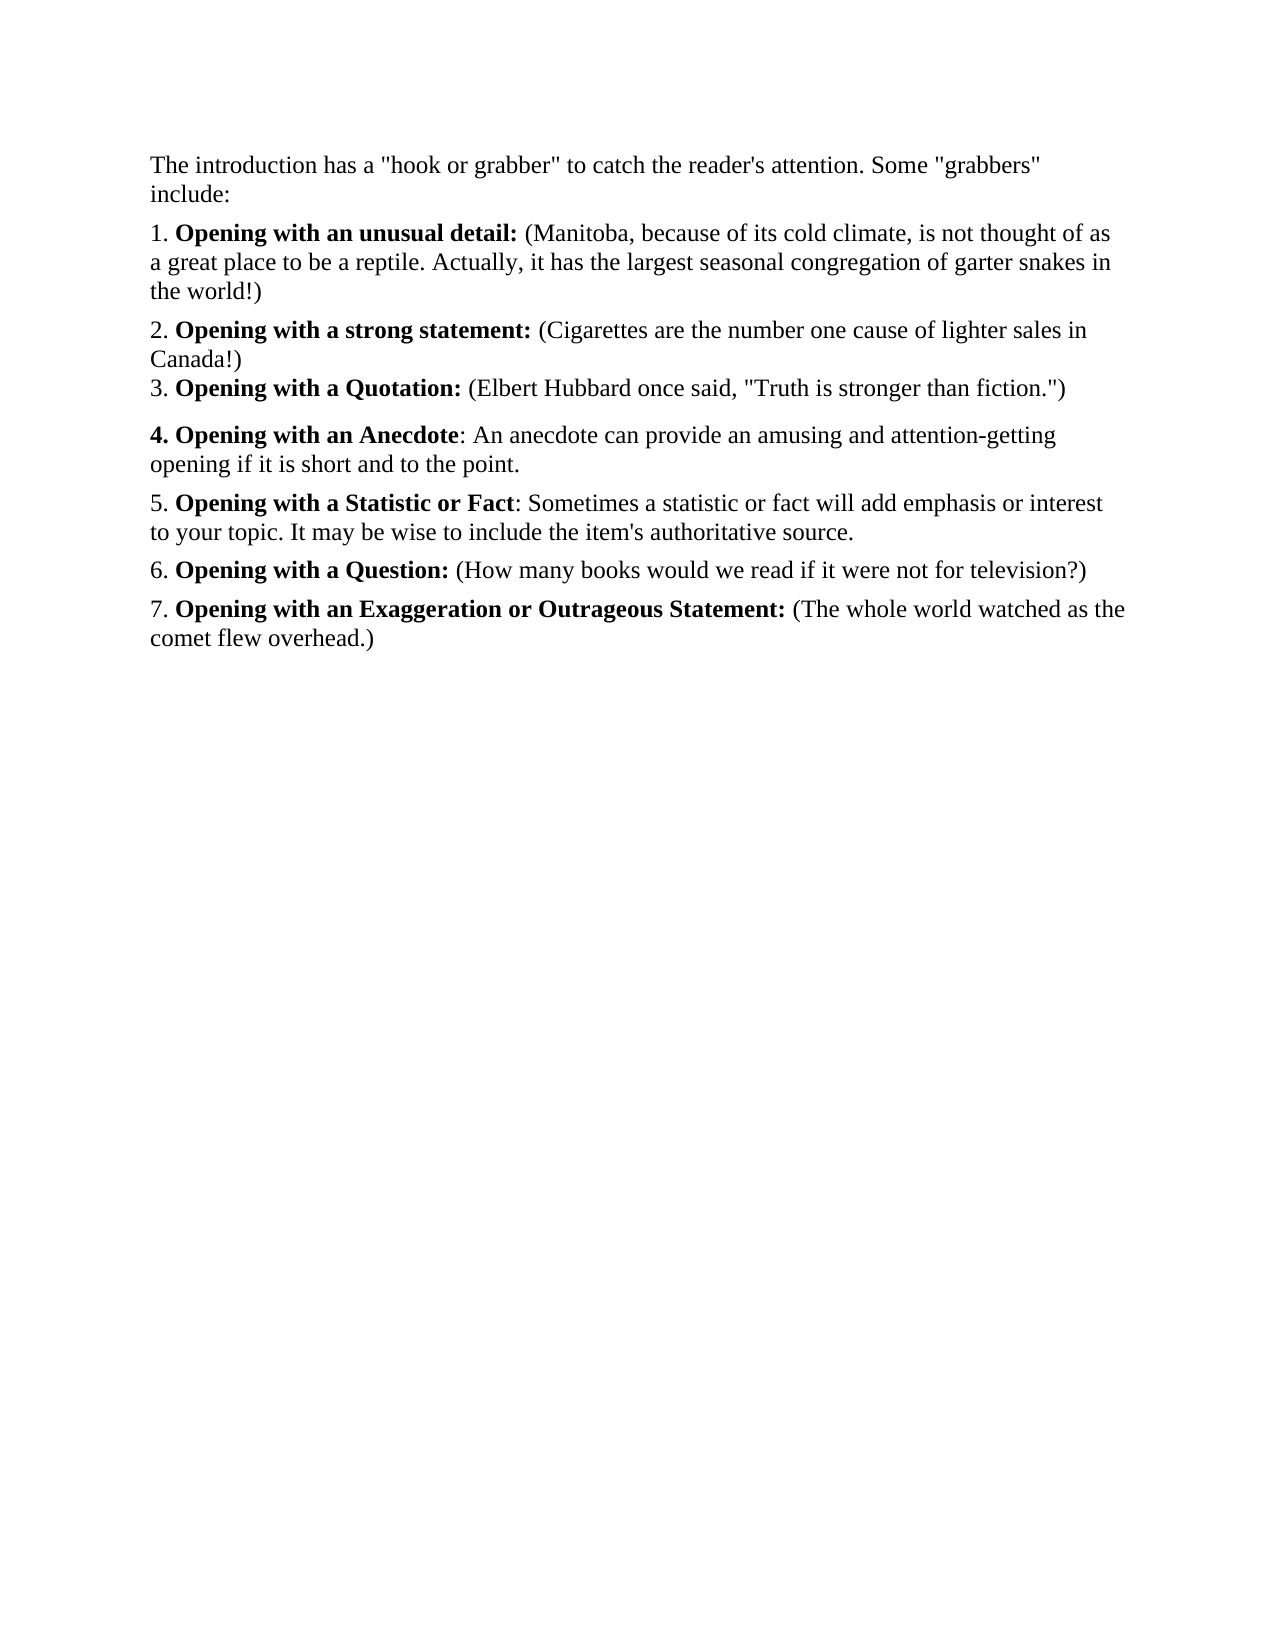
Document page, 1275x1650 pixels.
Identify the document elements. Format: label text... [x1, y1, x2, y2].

text 5. Opening with a Statistic or Fact: Sometimes a statistic or fact will add emphasis or interest to your topic. It may be wise to include the item's authoritative source. [150, 488, 1125, 546]
text 2. Opening with a strong statement: (Cigarettes are the number one cause of lighter sales in Canada!) [150, 315, 1125, 373]
text 4. Opening with an Anecdote: An anecdote can provide an amusing and attention-getting opening if it is short and to the point. [150, 421, 1125, 478]
text 6. Opening with a Question: (How many books would we read if it were not for television?) [150, 556, 1125, 584]
text 1. Opening with an unusual detail: (Manitoba, because of its cold climate, is not thought of as a great place to be a reptile. Actually, it has the largest seasonal congregation of garter snakes in the world!) [150, 218, 1125, 304]
text 3. Opening with a Quotation: (Elbert Hubbard once said, "Truth is stronger than fiction.") [150, 373, 1125, 402]
text The introduction has a "hook or grabber" to catch the reader's attention. Some "grabbers" include: [150, 150, 1125, 207]
text 7. Opening with an Exaggeration or Outrageous Statement: (The whole world watched as the comet flew overhead.) [150, 594, 1125, 652]
